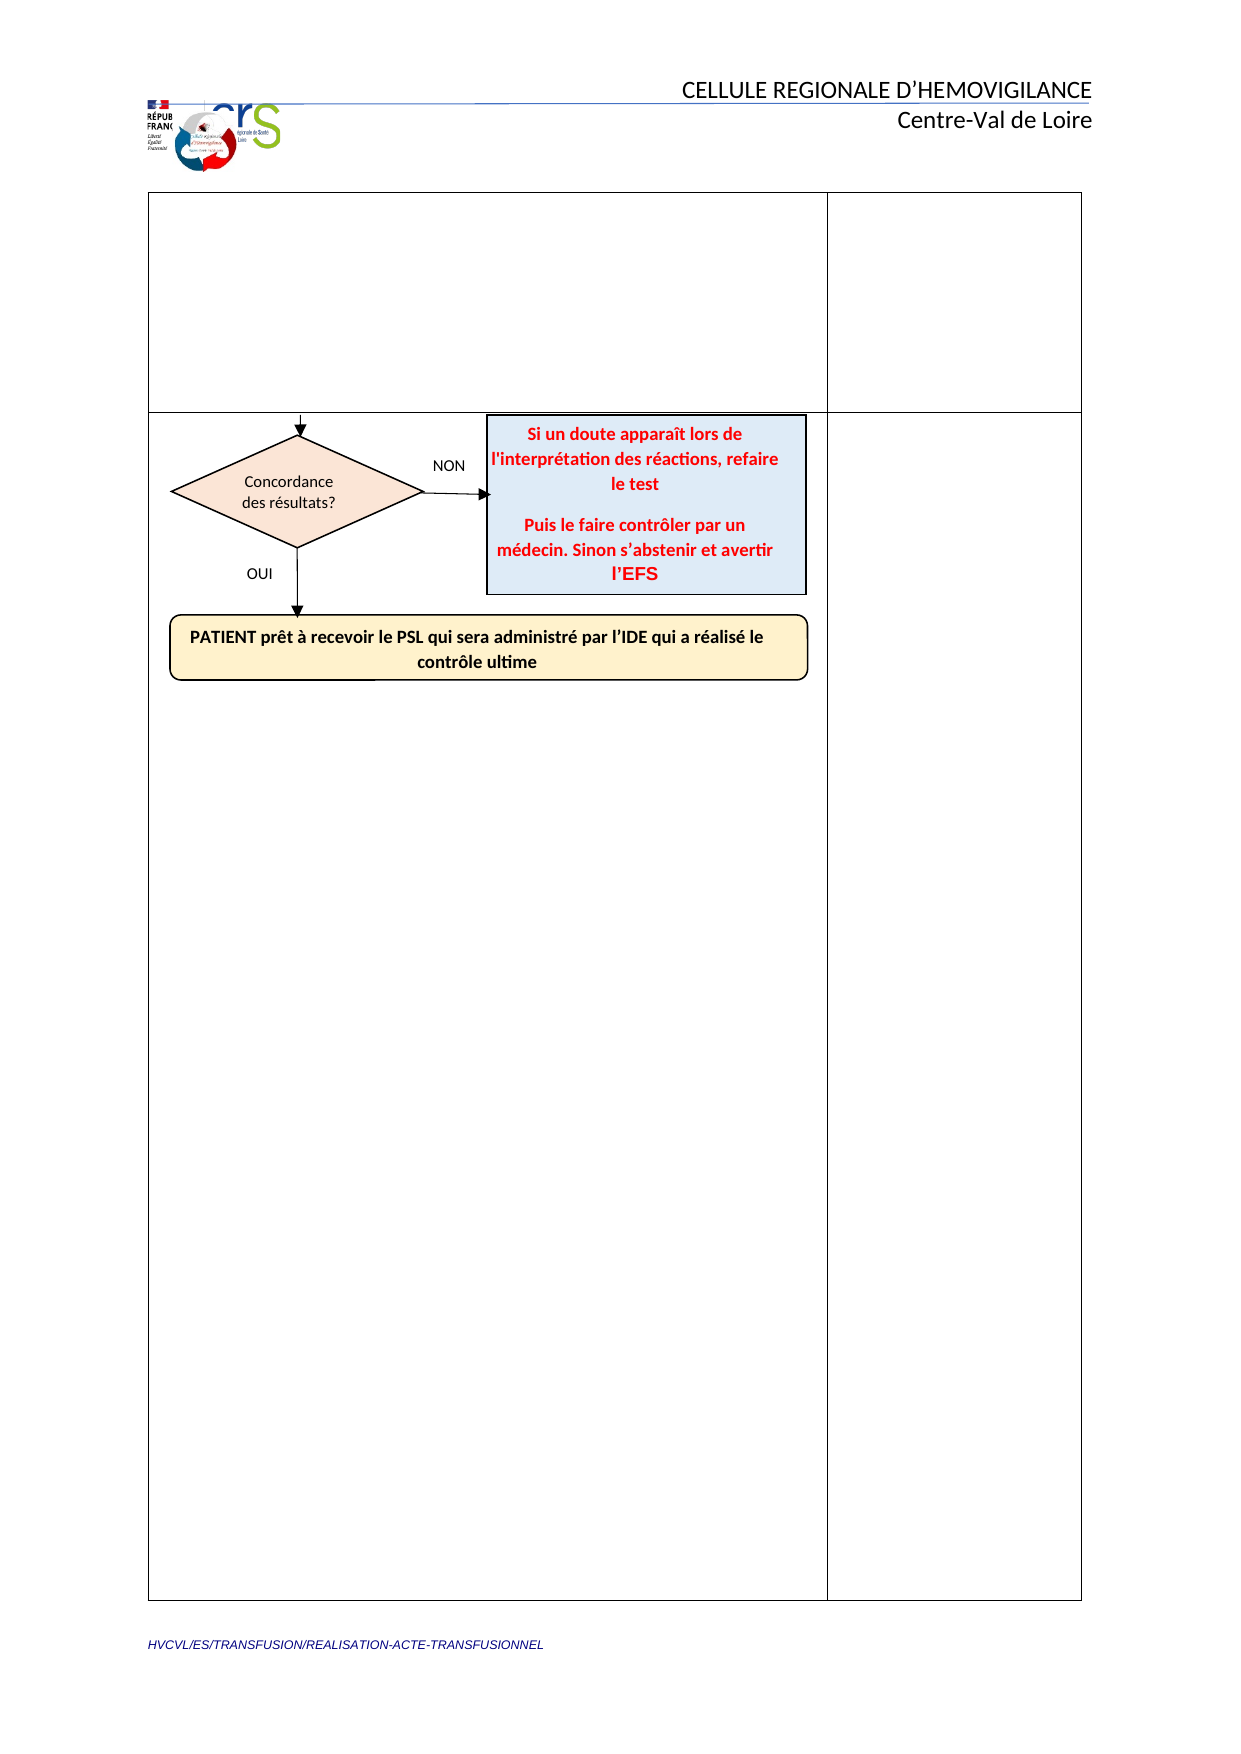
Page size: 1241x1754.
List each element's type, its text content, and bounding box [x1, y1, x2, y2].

table_cell [828, 193, 1081, 412]
table_cell [149, 193, 827, 412]
picture [147, 100, 281, 172]
table_cell [828, 413, 1081, 1600]
table_cell 3- ETAPE « POSE,SURVEILLANCE ET DEPOSE DE LA TRANSFUSION » [149, 413, 827, 1600]
